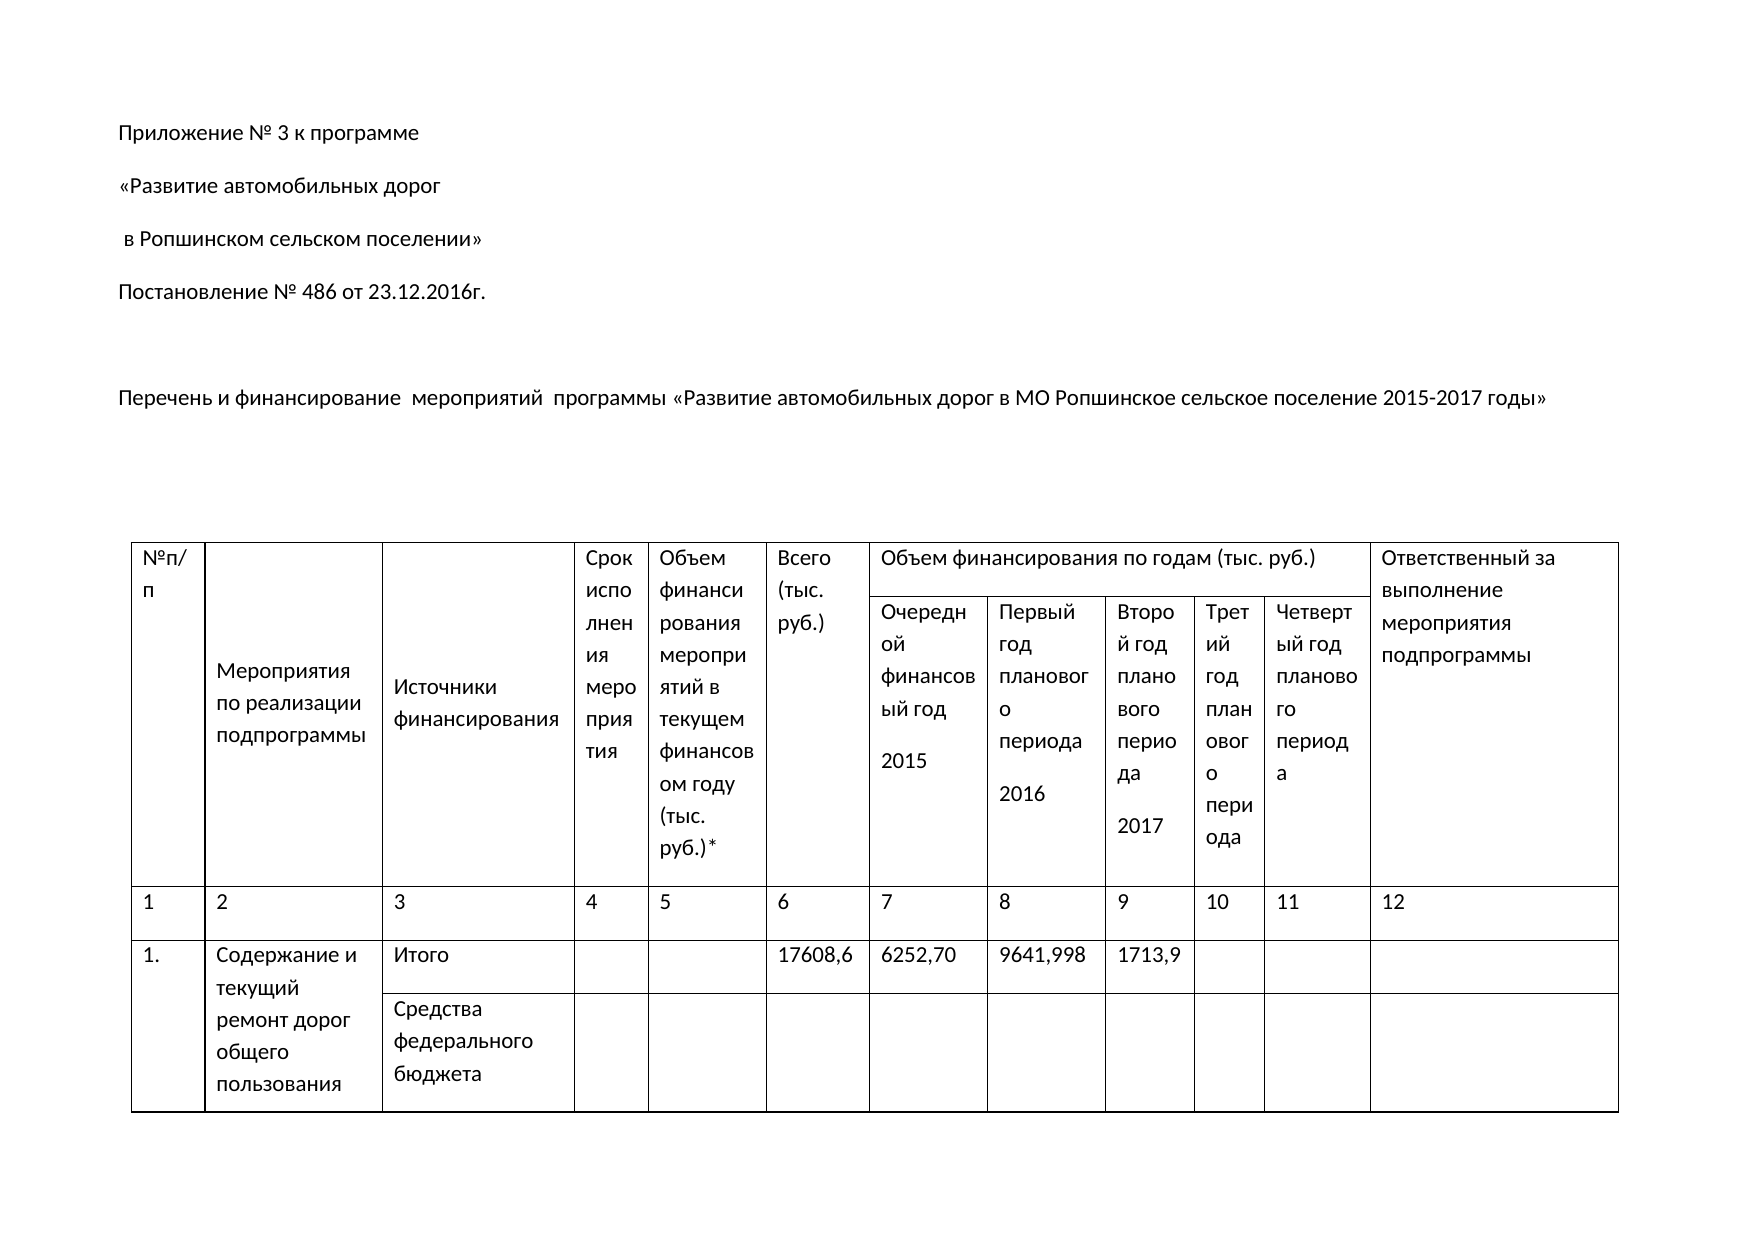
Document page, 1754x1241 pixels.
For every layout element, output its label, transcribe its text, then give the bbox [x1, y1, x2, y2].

table_header Всего (тыс. руб.) [767, 543, 869, 886]
table_cell 11 [1265, 887, 1370, 939]
table_cell Итого [383, 941, 574, 993]
table_cell 10 [1195, 887, 1264, 939]
table_cell 9 [1106, 887, 1194, 939]
table_header Срок исполнения мероприятия [575, 543, 648, 886]
table_cell [1265, 994, 1370, 1111]
table_cell 9641,998 [988, 941, 1105, 993]
table_cell 6252,70 [870, 941, 987, 993]
table_cell [1371, 994, 1618, 1111]
table_cell 6 [767, 887, 869, 939]
table_cell [1195, 994, 1264, 1111]
table_cell [1371, 941, 1618, 993]
text Постановление № 486 от 23.12.2016г. [118, 277, 1636, 305]
table_header Источники финансирования [383, 543, 574, 886]
table_cell 5 [649, 887, 766, 939]
table_cell Второй год планового периода 2017 [1106, 597, 1194, 886]
table_header Объем финансирования мероприятий в текущем финансовом году (тыс. руб.)* [649, 543, 766, 886]
text Перечень и финансирование мероприятий программы «Развитие автомобильных дорог в МО Ропшинское сельское поселение 2015-2017 годы» [118, 383, 1636, 411]
table_cell 8 [988, 887, 1105, 939]
table_cell 1. [132, 941, 204, 1111]
table_cell [649, 941, 766, 993]
table_cell 3 [383, 887, 574, 939]
table_cell 7 [870, 887, 987, 939]
table_cell Четвертый год планового периода [1265, 597, 1370, 886]
table_cell [649, 994, 766, 1111]
table_cell [988, 994, 1105, 1111]
table_header Объем финансирования по годам (тыс. руб.) [870, 543, 1370, 596]
table_cell Третий год планового периода [1195, 597, 1264, 886]
table_header Мероприятия по реализации подпрограммы [206, 543, 382, 886]
table_cell Средства федерального бюджета [383, 994, 574, 1111]
table_cell [870, 994, 987, 1111]
table_cell Содержание и текущий ремонт дорог общего пользования местного значения [206, 941, 382, 1111]
table_cell 12 [1371, 887, 1618, 939]
text в Ропшинском сельском поселении» [118, 224, 1636, 252]
table_cell Очередной финансовый год 2015 [870, 597, 987, 886]
table_header №п/п [132, 543, 204, 886]
table_cell [767, 994, 869, 1111]
table_cell 2 [206, 887, 382, 939]
table_cell 1 [132, 887, 204, 939]
table_cell 4 [575, 887, 648, 939]
text Приложение № 3 к программе [118, 118, 1636, 146]
table_cell [575, 994, 648, 1111]
table_cell [575, 941, 648, 993]
table_cell 1713,9 [1106, 941, 1194, 993]
table_cell [1265, 941, 1370, 993]
table_cell [1106, 994, 1194, 1111]
table_cell 17608,6 [767, 941, 869, 993]
table_cell Первый год планового периода 2016 [988, 597, 1105, 886]
text «Развитие автомобильных дорог [118, 171, 1636, 199]
table_header Ответственный за выполнение мероприятия подпрограммы [1371, 543, 1618, 886]
table_cell [1195, 941, 1264, 993]
